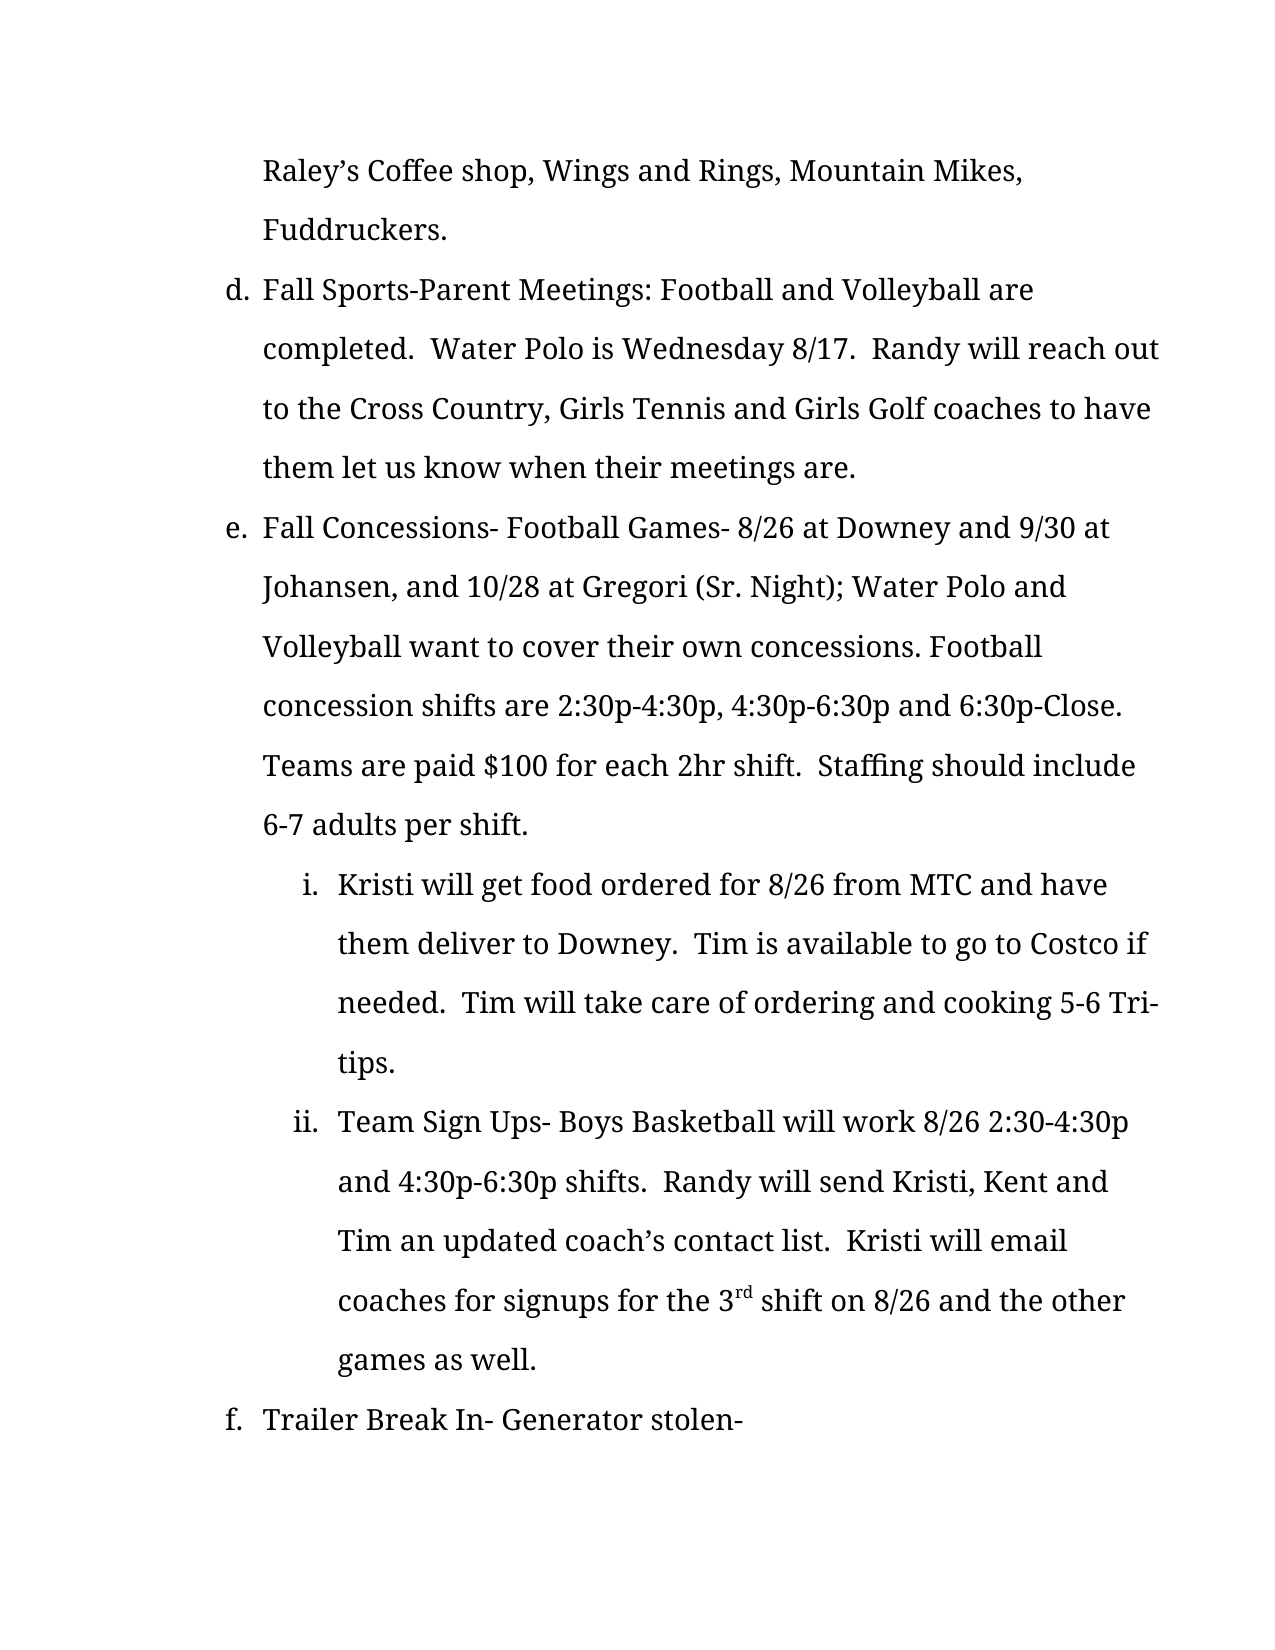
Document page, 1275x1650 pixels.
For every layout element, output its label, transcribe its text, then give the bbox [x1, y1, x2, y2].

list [225, 150, 1162, 249]
list Trailer Break In- Generator stolen- [225, 1399, 1162, 1439]
list Kristi will get food ordered for 8/26 from MTC and have them deliver to Downey. Tim is available to go to Costco if needed. Tim will take care of ordering and cooking 5-6 Tri-tips. [319, 864, 1162, 1082]
list Fall Sports-Parent Meetings: Football and Volleyball are completed. Water Polo is Wednesday 8/17. Randy will reach out to the Cross Country, Girls Tennis and Girls Golf coaches to have them let us know when their meetings are. [225, 269, 1162, 487]
list Team Sign Ups- Boys Basketball will work 8/26 2:30-4:30p and 4:30p-6:30p shifts. Randy will send Kristi, Kent and Tim an updated coach’s contact list. Kristi will email coaches for signups for the 3rd shift on 8/26 and the other games as well. [319, 1102, 1162, 1379]
list Fall Concessions- Football Games- 8/26 at Downey and 9/30 at Johansen, and 10/28 at Gregori (Sr. Night); Water Polo and Volleyball want to cover their own concessions. Football concession shifts are 2:30p-4:30p, 4:30p-6:30p and 6:30p-Close. Teams are paid $100 for each 2hr shift. Staffing should include 6-7 adults per shift. [225, 507, 1162, 844]
